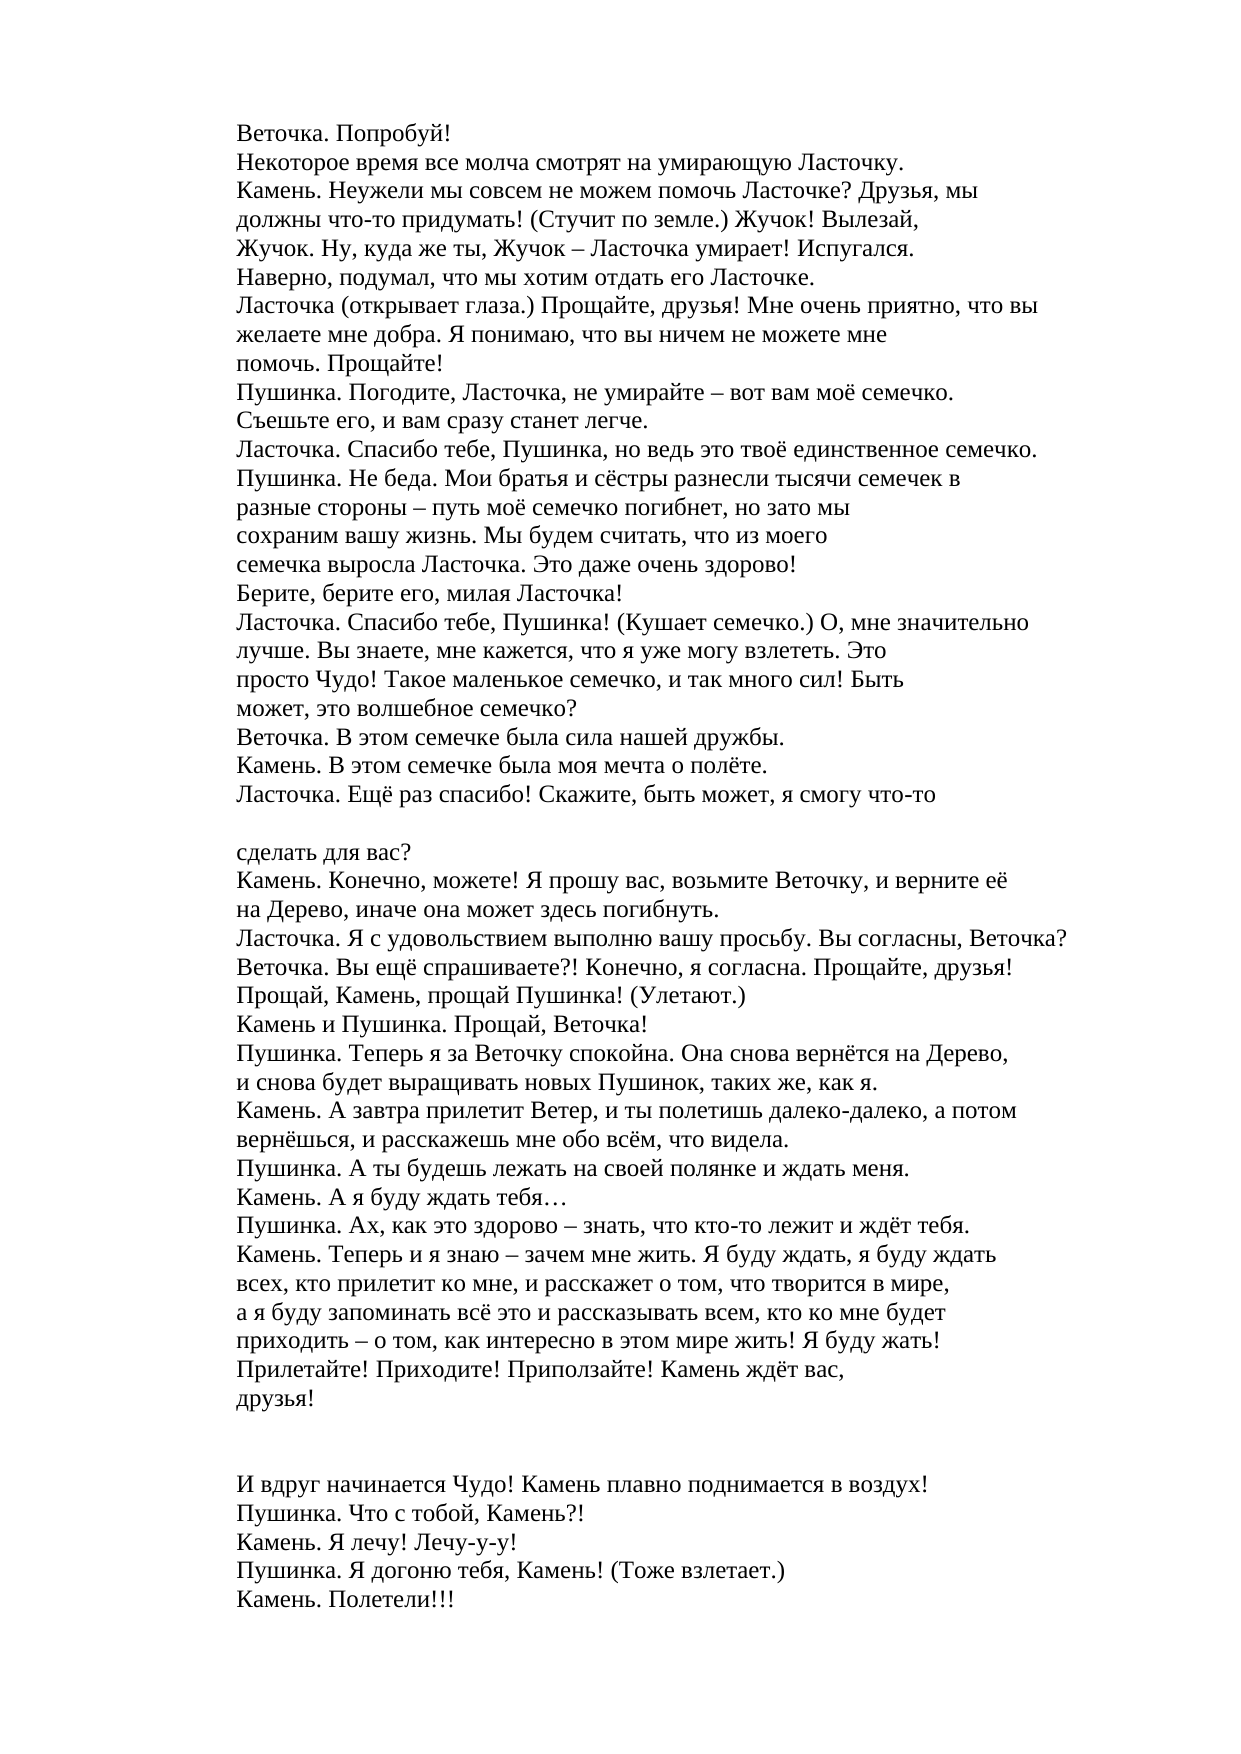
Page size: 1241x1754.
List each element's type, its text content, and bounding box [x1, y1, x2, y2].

text Камень. А я буду ждать тебя… [177, 1182, 1152, 1211]
text должны что-то придумать! (Стучит по земле.) Жучок! Вылезай, [177, 204, 1152, 233]
text лучше. Вы знаете, мне кажется, что я уже могу взлететь. Это [177, 636, 1152, 664]
text Некоторое время все молча смотрят на умирающую Ласточку. [177, 147, 1152, 176]
text желаете мне добра. Я понимаю, что вы ничем не можете мне [177, 319, 1152, 348]
text И вдруг начинается Чудо! Камень плавно поднимается в воздух! [177, 1469, 1152, 1498]
text Камень и Пушинка. Прощай, Веточка! [177, 1009, 1152, 1038]
text Ласточка. Спасибо тебе, Пушинка! (Кушает семечко.) О, мне значительно [177, 607, 1152, 636]
text Пушинка. Не беда. Мои братья и сёстры разнесли тысячи семечек в [177, 463, 1152, 492]
text Жучок. Ну, куда же ты, Жучок – Ласточка умирает! Испугался. [177, 233, 1152, 262]
text может, это волшебное семечко? [177, 693, 1152, 722]
text Камень. Конечно, можете! Я прошу вас, возьмите Веточку, и верните её [177, 866, 1152, 894]
text приходить – о том, как интересно в этом мире жить! Я буду жать! [177, 1326, 1152, 1354]
text друзья! [177, 1383, 1152, 1412]
text Берите, берите его, милая Ласточка! [177, 578, 1152, 607]
text Веточка. Вы ещё спрашиваете?! Конечно, я согласна. Прощайте, друзья! [177, 952, 1152, 981]
text на Дерево, иначе она может здесь погибнуть. [177, 894, 1152, 923]
text и снова будет выращивать новых Пушинок, таких же, как я. [177, 1067, 1152, 1096]
text семечка выросла Ласточка. Это даже очень здорово! [177, 549, 1152, 578]
text помочь. Прощайте! [177, 348, 1152, 377]
text Веточка. Попробуй! [177, 118, 1152, 147]
text разные стороны – путь моё семечко погибнет, но зато мы [177, 492, 1152, 521]
text просто Чудо! Такое маленькое семечко, и так много сил! Быть [177, 664, 1152, 693]
text сделать для вас? [177, 837, 1152, 866]
text вернёшься, и расскажешь мне обо всём, что видела. [177, 1124, 1152, 1153]
text Наверно, подумал, что мы хотим отдать его Ласточке. [177, 262, 1152, 291]
text Ласточка. Спасибо тебе, Пушинка, но ведь это твоё единственное семечко. [177, 434, 1152, 463]
text Камень. Неужели мы совсем не можем помочь Ласточке? Друзья, мы [177, 176, 1152, 204]
text Ласточка. Ещё раз спасибо! Скажите, быть может, я смогу что-то [177, 779, 1152, 808]
text Пушинка. Погодите, Ласточка, не умирайте – вот вам моё семечко. [177, 377, 1152, 406]
text Прощай, Камень, прощай Пушинка! (Улетают.) [177, 981, 1152, 1009]
text Пушинка. Теперь я за Веточку спокойна. Она снова вернётся на Дерево, [177, 1038, 1152, 1067]
text Прилетайте! Приходите! Приползайте! Камень ждёт вас, [177, 1354, 1152, 1383]
text Камень. Я лечу! Лечу-у-у! [177, 1527, 1152, 1556]
text сохраним вашу жизнь. Мы будем считать, что из моего [177, 521, 1152, 549]
text Камень. Теперь и я знаю – зачем мне жить. Я буду ждать, я буду ждать [177, 1239, 1152, 1268]
text Ласточка. Я с удовольствием выполню вашу просьбу. Вы согласны, Веточка? [177, 923, 1152, 952]
text Пушинка. Я догоню тебя, Камень! (Тоже взлетает.) [177, 1556, 1152, 1584]
text Пушинка. А ты будешь лежать на своей полянке и ждать меня. [177, 1153, 1152, 1182]
text Пушинка. Что с тобой, Камень?! [177, 1498, 1152, 1527]
text Камень. Полетели!!! [177, 1584, 1152, 1613]
text Камень. В этом семечке была моя мечта о полёте. [177, 751, 1152, 779]
text а я буду запоминать всё это и рассказывать всем, кто ко мне будет [177, 1297, 1152, 1326]
text Съешьте его, и вам сразу станет легче. [177, 406, 1152, 434]
text всех, кто прилетит ко мне, и расскажет о том, что творится в мире, [177, 1268, 1152, 1297]
text Ласточка (открывает глаза.) Прощайте, друзья! Мне очень приятно, что вы [177, 291, 1152, 319]
text Веточка. В этом семечке была сила нашей дружбы. [177, 722, 1152, 751]
text Пушинка. Ах, как это здорово – знать, что кто-то лежит и ждёт тебя. [177, 1211, 1152, 1239]
text Камень. А завтра прилетит Ветер, и ты полетишь далеко-далеко, а потом [177, 1096, 1152, 1124]
